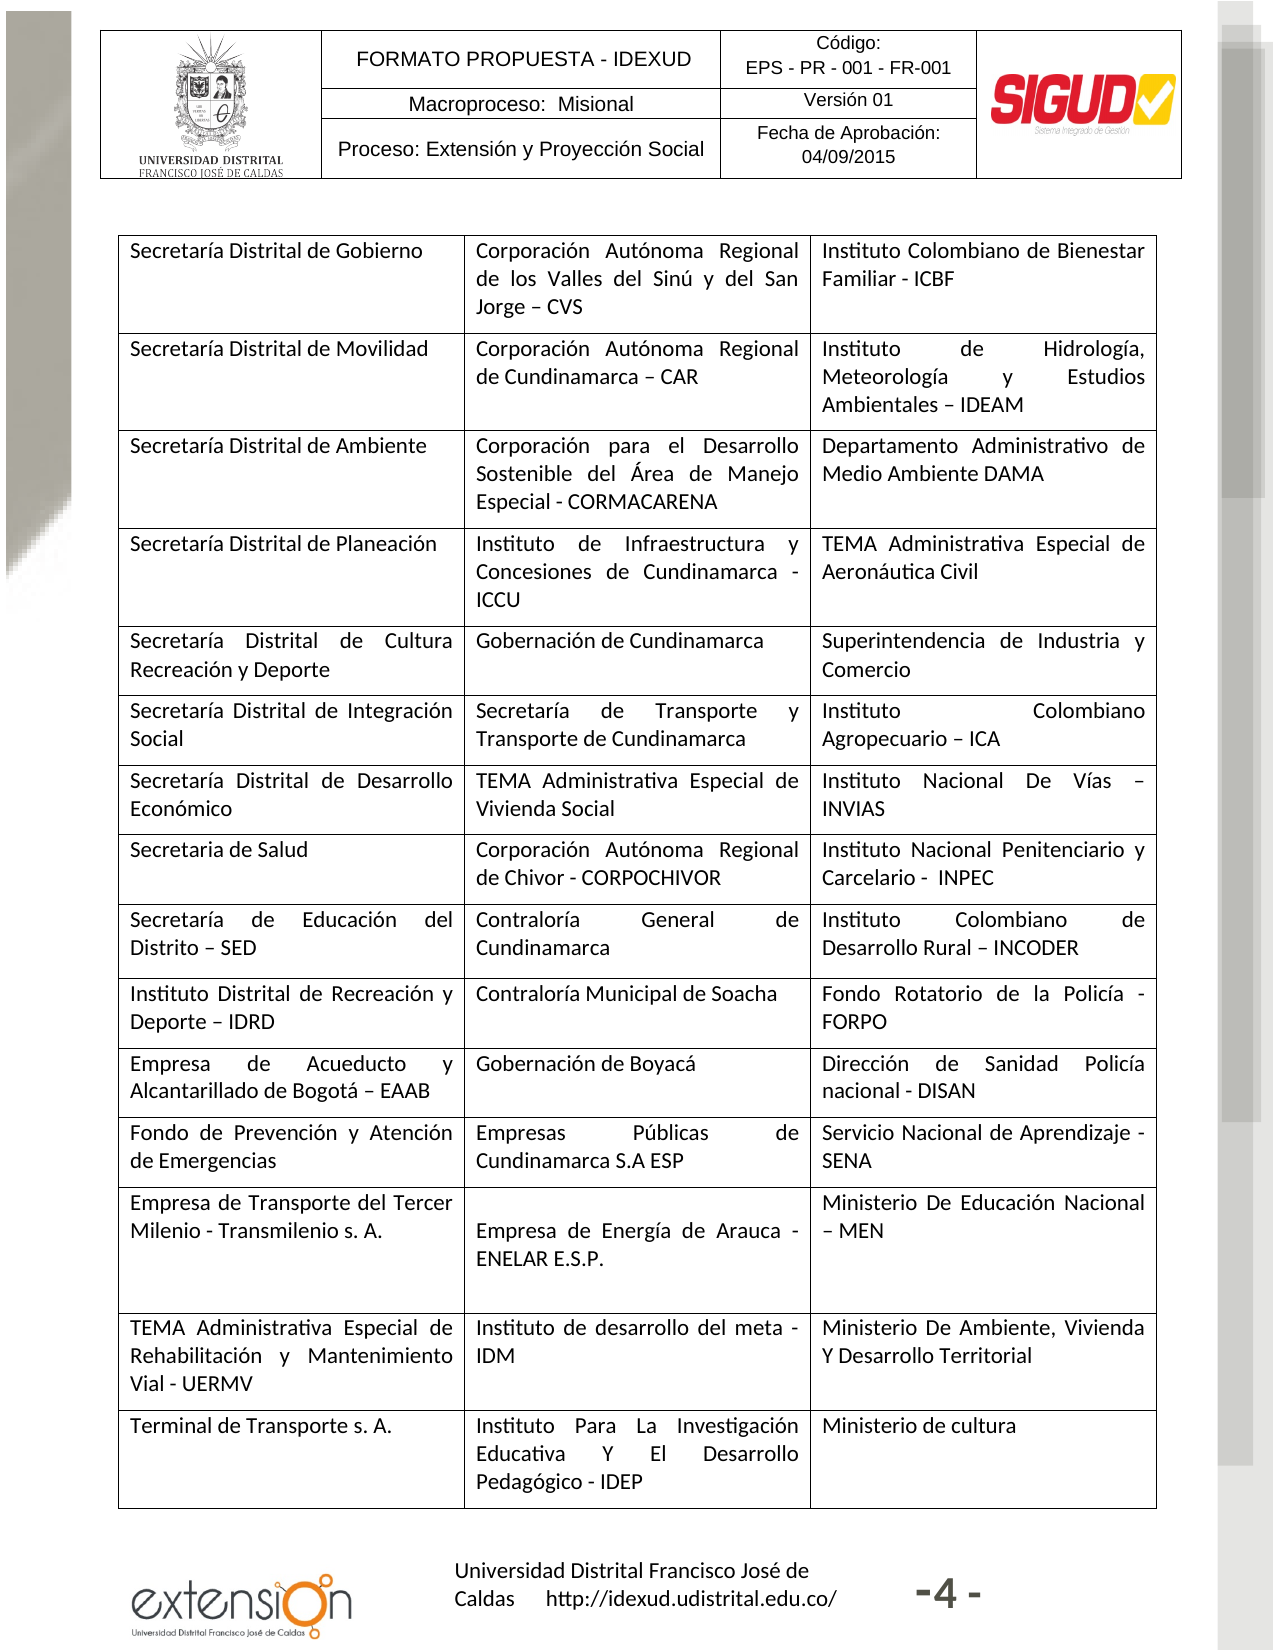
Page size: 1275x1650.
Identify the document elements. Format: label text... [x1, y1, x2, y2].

table_cell Empresas Públicas de Cundinamarca S.A ESP [465, 1118, 810, 1187]
table_cell Servicio Nacional de Aprendizaje - SENA [811, 1118, 1156, 1187]
table_cell Secretaría Distrital de Planeación [119, 529, 464, 626]
table_cell Instituto Nacional De Vías – INVIAS [811, 766, 1156, 834]
table_cell Departamento Administrativo de Medio Ambiente DAMA [811, 431, 1156, 528]
table_cell TEMA Administrativa Especial de Rehabilitación y Mantenimiento Vial - UERMV [119, 1314, 464, 1410]
table_cell Secretaría Distrital de Movilidad [119, 334, 464, 430]
table_header Instituto Colombiano de Bienestar Familiar - ICBF [811, 236, 1156, 333]
table_cell Corporación Autónoma Regional de Chivor - CORPOCHIVOR [465, 835, 810, 904]
table_cell Gobernación de Cundinamarca [465, 627, 810, 695]
table_cell Instituto Distrital de Recreación y Deporte – IDRD [119, 979, 464, 1048]
table_cell Terminal de Transporte s. A. [119, 1411, 464, 1508]
table_cell Instituto Nacional Penitenciario y Carcelario - INPEC [811, 835, 1156, 904]
table_cell Ministerio de cultura [811, 1411, 1156, 1508]
table_cell Instituto Colombiano de Desarrollo Rural – INCODER [811, 905, 1156, 978]
table_cell Secretaría Distrital de Cultura Recreación y Deporte [119, 627, 464, 695]
table_cell Corporación Autónoma Regional de Cundinamarca – CAR [465, 334, 810, 430]
table_cell Dirección de Sanidad Policía nacional - DISAN [811, 1049, 1156, 1117]
table_cell Secretaría Distrital de Desarrollo Económico [119, 766, 464, 834]
table_cell Secretaria de Salud [119, 835, 464, 904]
table_cell Secretaría Distrital de Integración Social [119, 696, 464, 765]
table_cell Empresa de Transporte del Tercer Milenio - Transmilenio s. A. [119, 1188, 464, 1312]
table_cell TEMA Administrativa Especial de Vivienda Social [465, 766, 810, 834]
table_cell Secretaría de Educación del Distrito – SED [119, 905, 464, 978]
table_header Corporación Autónoma Regional de los Valles del Sinú y del San Jorge – CVS [465, 236, 810, 333]
table_cell Instituto Para La Investigación Educativa Y El Desarrollo Pedagógico - IDEP [465, 1411, 810, 1508]
picture [139, 30, 283, 179]
table_cell TEMA Administrativa Especial de Aeronáutica Civil [811, 529, 1156, 626]
table_cell Instituto de Hidrología, Meteorología y Estudios Ambientales – IDEAM [811, 334, 1156, 430]
table_cell Contraloría General de Cundinamarca [465, 905, 810, 978]
table_cell Fondo Rotatorio de la Policía - FORPO [811, 979, 1156, 1048]
table_cell Gobernación de Boyacá [465, 1049, 810, 1117]
table_cell Instituto de Infraestructura y Concesiones de Cundinamarca - ICCU [465, 529, 810, 626]
table_cell Secretaría Distrital de Ambiente [119, 431, 464, 528]
picture [92, 1555, 387, 1650]
table_cell Ministerio De Educación Nacional – MEN [811, 1188, 1156, 1312]
table_cell Superintendencia de Industria y Comercio [811, 627, 1156, 695]
table_cell Ministerio De Ambiente, Vivienda Y Desarrollo Territorial [811, 1314, 1156, 1410]
table_cell Instituto Colombiano Agropecuario – ICA [811, 696, 1156, 765]
table_header Secretaría Distrital de Gobierno [119, 236, 464, 333]
table_cell Fondo de Prevención y Atención de Emergencias [119, 1118, 464, 1187]
table_cell Contraloría Municipal de Soacha [465, 979, 810, 1048]
table_cell Secretaría de Transporte y Transporte de Cundinamarca [465, 696, 810, 765]
table_cell Empresa de Energía de Arauca - ENELAR E.S.P. [465, 1188, 810, 1312]
table_cell Instituto de desarrollo del meta - IDM [465, 1314, 810, 1410]
table_cell Empresa de Acueducto y Alcantarillado de Bogotá – EAAB [119, 1049, 464, 1117]
table_cell Corporación para el Desarrollo Sostenible del Área de Manejo Especial - CORMACARENA [465, 431, 810, 528]
